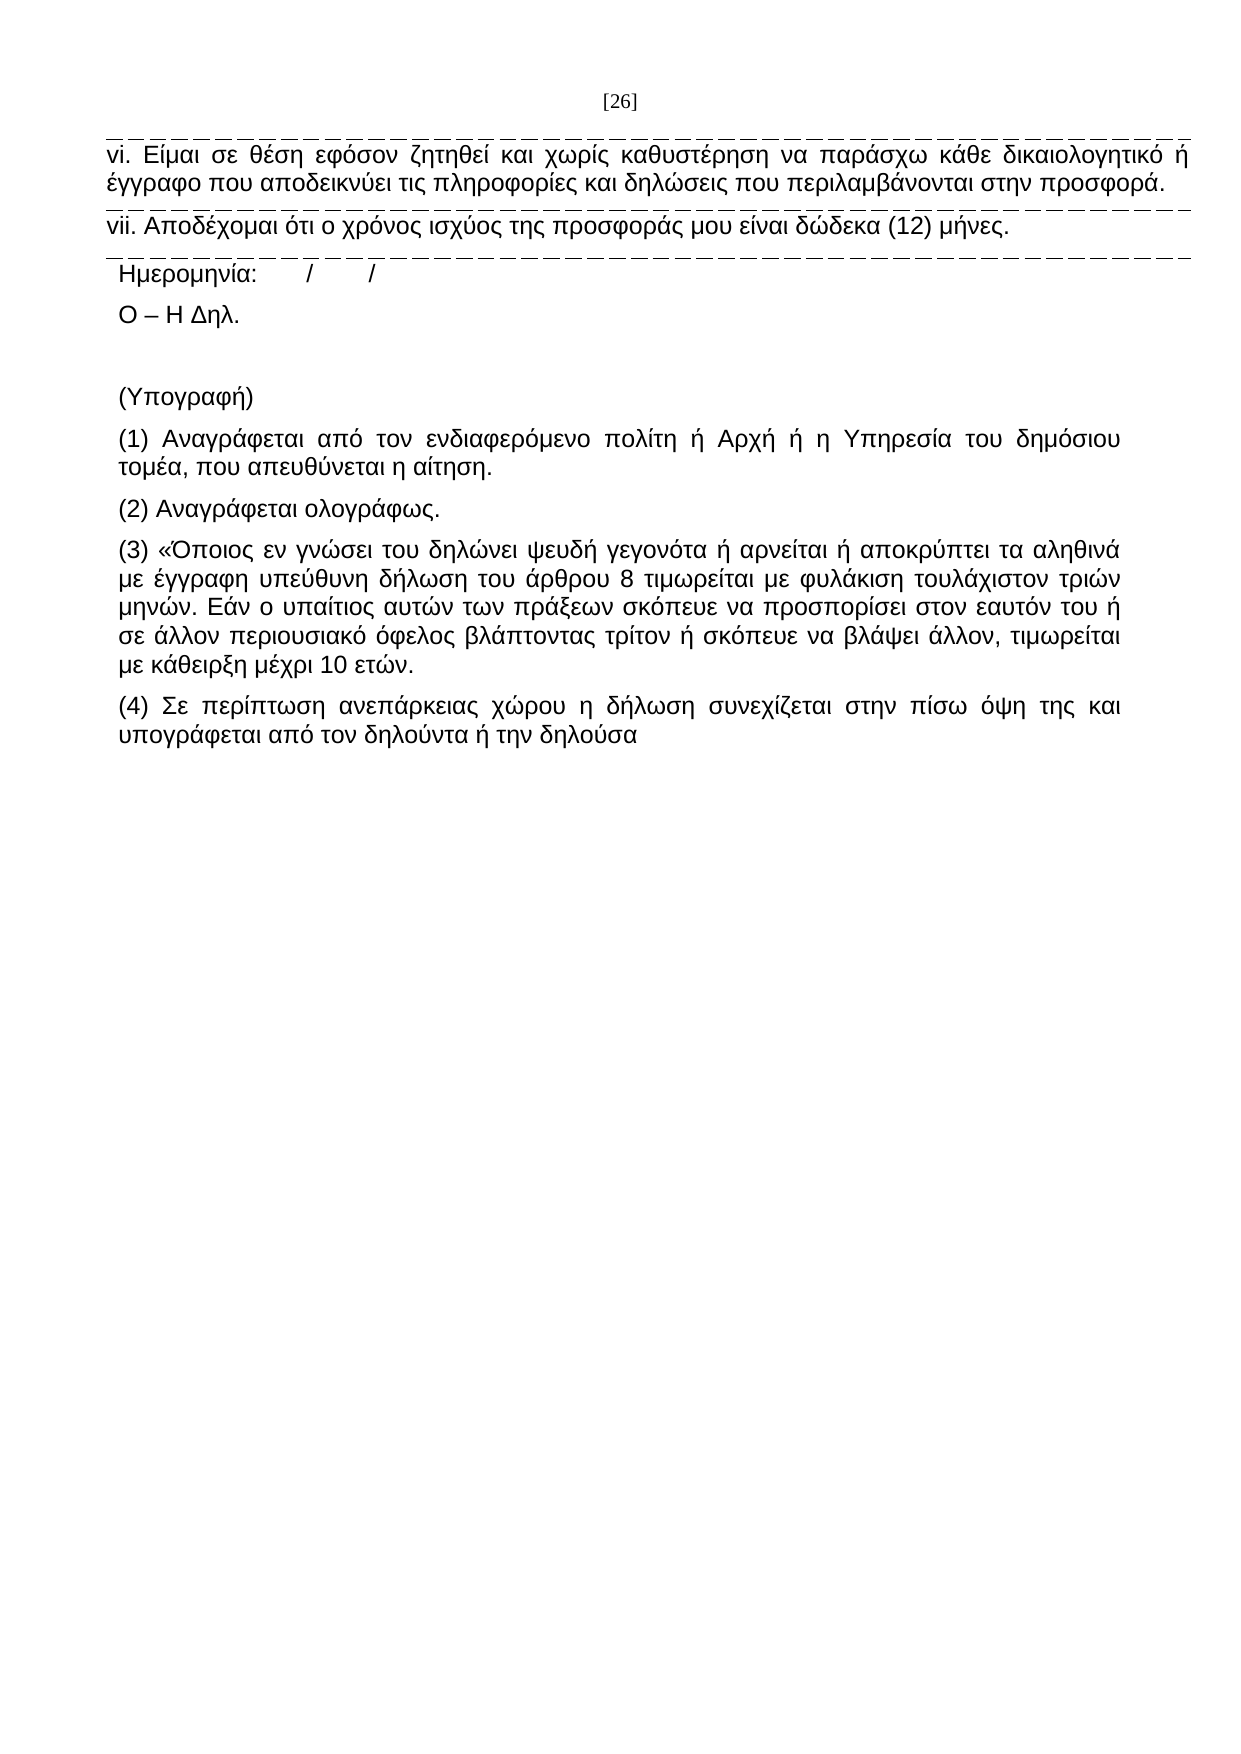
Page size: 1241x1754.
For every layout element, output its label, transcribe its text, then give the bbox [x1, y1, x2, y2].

text Ημερομηνία: / / [118, 258, 1122, 287]
text Ο – Η Δηλ. [118, 300, 1122, 328]
text (4) Σε περίπτωση ανεπάρκειας χώρου η δήλωση συνεχίζεται στην πίσω όψη της και υπογράφεται από τον δηλούντα ή την δηλούσα [118, 691, 1122, 748]
table_cell vii. Αποδέχομαι ότι ο χρόνος ισχύος της προσφοράς μου είναι δώδεκα (12) μήνες. [106, 210, 1191, 257]
text (3) «Όποιος εν γνώσει του δηλώνει ψευδή γεγονότα ή αρνείται ή αποκρύπτει τα αληθινά με έγγραφη υπεύθυνη δήλωση του άρθρου 8 τιμωρείται με φυλάκιση τουλάχιστον τριών μηνών. Εάν ο υπαίτιος αυτών των πράξεων σκόπευε να προσπορίσει στον εαυτόν του ή σε άλλον περιουσιακό όφελος βλάπτοντας τρίτον ή σκόπευε να βλάψει άλλον, τιμωρείται με κάθειρξη μέχρι 10 ετών. [118, 535, 1122, 678]
table_cell vi. Είμαι σε θέση εφόσον ζητηθεί και χωρίς καθυστέρηση να παράσχω κάθε δικαιολογητικό ή έγγραφο που αποδεικνύει τις πληροφορίες και δηλώσεις που περιλαμβάνονται στην προσφορά. [106, 139, 1191, 210]
text (Υπογραφή) [118, 382, 1122, 411]
text (2) Αναγράφεται ολογράφως. [118, 493, 1122, 522]
text (1) Αναγράφεται από τον ενδιαφερόμενο πολίτη ή Αρχή ή η Υπηρεσία του δημόσιου τομέα, που απευθύνεται η αίτηση. [118, 423, 1122, 481]
